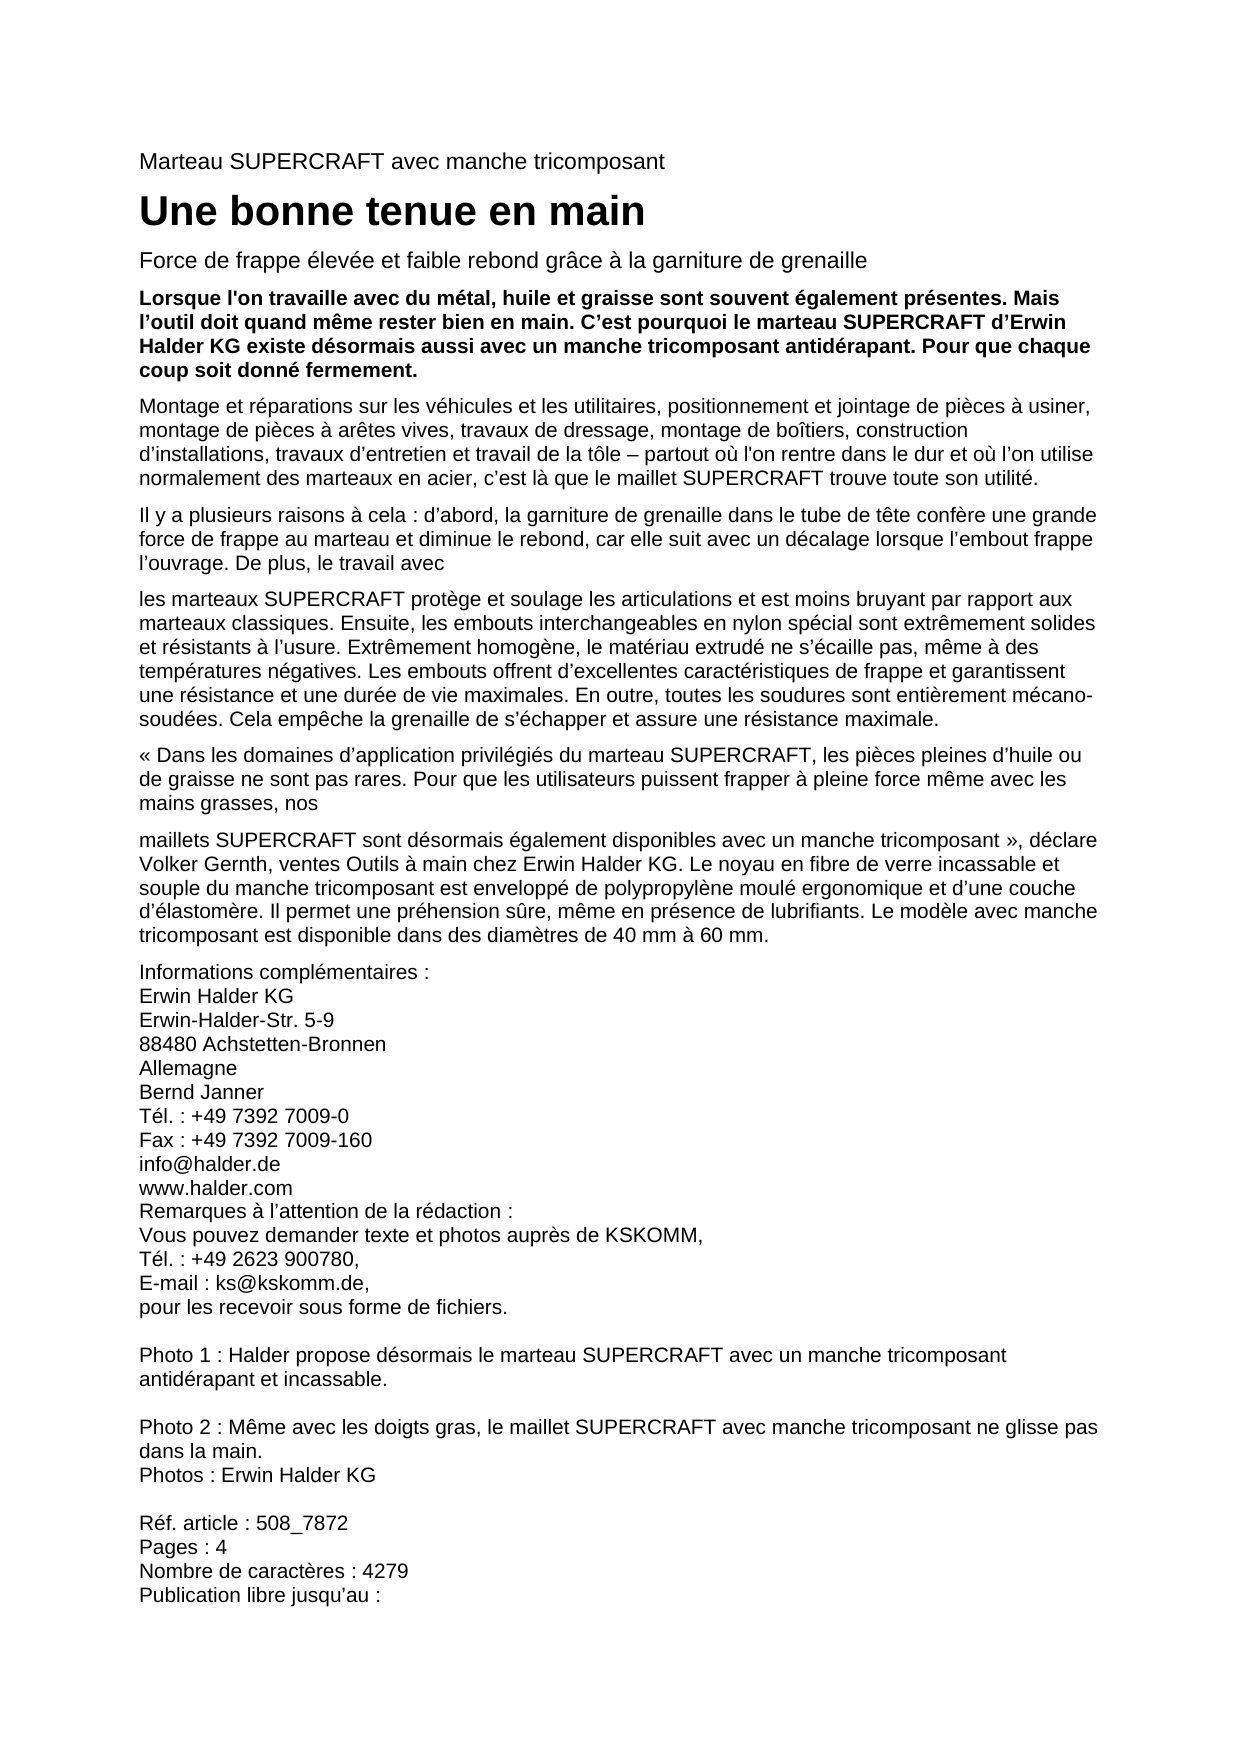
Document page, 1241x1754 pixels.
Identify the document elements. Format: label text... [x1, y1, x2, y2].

text 88480 Achstetten-Bronnen [139, 1032, 1101, 1056]
text Marteau SUPERCRAFT avec manche tricomposant [139, 148, 1101, 174]
text Une bonne tenue en main [139, 186, 1101, 234]
text Photo 2 : Même avec les doigts gras, le maillet SUPERCRAFT avec manche tricomposant ne glisse pas dans la main. [139, 1415, 1101, 1463]
text Erwin-Halder-Str. 5-9 [139, 1008, 1101, 1032]
text les marteaux SUPERCRAFT protège et soulage les articulations et est moins bruyant par rapport aux marteaux classiques. Ensuite, les embouts interchangeables en nylon spécial sont extrêmement solides et résistants à l’usure. Extrêmement homogène, le matériau extrudé ne s’écaille pas, même à des températures négatives. Les embouts offrent d’excellentes caractéristiques de frappe et garantissent une résistance et une durée de vie maximales. En outre, toutes les soudures sont entièrement mécano-soudées. Cela empêche la grenaille de s’échapper et assure une résistance maximale. [139, 587, 1101, 731]
text Publication libre jusqu’au : [139, 1583, 1101, 1607]
text maillets SUPERCRAFT sont désormais également disponibles avec un manche tricomposant », déclare Volker Gernth, ventes Outils à main chez Erwin Halder KG. Le noyau en fibre de verre incassable et souple du manche tricomposant est enveloppé de polypropylène moulé ergonomique et d’une couche d’élastomère. Il permet une préhension sûre, même en présence de lubrifiants. Le modèle avec manche tricomposant est disponible dans des diamètres de 40 mm à 60 mm. [139, 827, 1101, 947]
text Force de frappe élevée et faible rebond grâce à la garniture de grenaille [139, 247, 1101, 273]
text Fax : +49 7392 7009-160 [139, 1127, 1101, 1151]
text Réf. article : 508_7872 [139, 1511, 1101, 1535]
text pour les recevoir sous forme de fichiers. [139, 1295, 1101, 1319]
text Erwin Halder KG [139, 984, 1101, 1008]
text Nombre de caractères : 4279 [139, 1559, 1101, 1583]
text Lorsque l'on travaille avec du métal, huile et graisse sont souvent également présentes. Mais l’outil doit quand même rester bien en main. C’est pourquoi le marteau SUPERCRAFT d’Erwin Halder KG existe désormais aussi avec un manche tricomposant antidérapant. Pour que chaque coup soit donné fermement. [139, 286, 1101, 382]
text Remarques à l’attention de la rédaction : [139, 1199, 1101, 1223]
text Pages : 4 [139, 1535, 1101, 1559]
text Il y a plusieurs raisons à cela : d’abord, la garniture de grenaille dans le tube de tête confère une grande force de frappe au marteau et diminue le rebond, car elle suit avec un décalage lorsque l’embout frappe l’ouvrage. De plus, le travail avec [139, 502, 1101, 574]
text « Dans les domaines d’application privilégiés du marteau SUPERCRAFT, les pièces pleines d’huile ou de graisse ne sont pas rares. Pour que les utilisateurs puissent frapper à pleine force même avec les mains grasses, nos [139, 743, 1101, 815]
text Informations complémentaires : [139, 960, 1101, 984]
text Photo 1 : Halder propose désormais le marteau SUPERCRAFT avec un manche tricomposant antidérapant et incassable. [139, 1343, 1101, 1391]
text Photos : Erwin Halder KG [139, 1463, 1101, 1487]
text Tél. : +49 7392 7009-0 [139, 1103, 1101, 1127]
text www.halder.com [139, 1175, 1101, 1199]
text Montage et réparations sur les véhicules et les utilitaires, positionnement et jointage de pièces à usiner, montage de pièces à arêtes vives, travaux de dressage, montage de boîtiers, construction d’installations, travaux d’entretien et travail de la tôle – partout où l'on rentre dans le dur et où l’on utilise normalement des marteaux en acier, c’est là que le maillet SUPERCRAFT trouve toute son utilité. [139, 394, 1101, 490]
text Allemagne [139, 1056, 1101, 1079]
text Bernd Janner [139, 1079, 1101, 1103]
text info@halder.de [139, 1151, 1101, 1175]
text E-mail : ks@kskomm.de, [139, 1271, 1101, 1295]
text Tél. : +49 2623 900780, [139, 1247, 1101, 1271]
text Vous pouvez demander texte et photos auprès de KSKOMM, [139, 1223, 1101, 1247]
